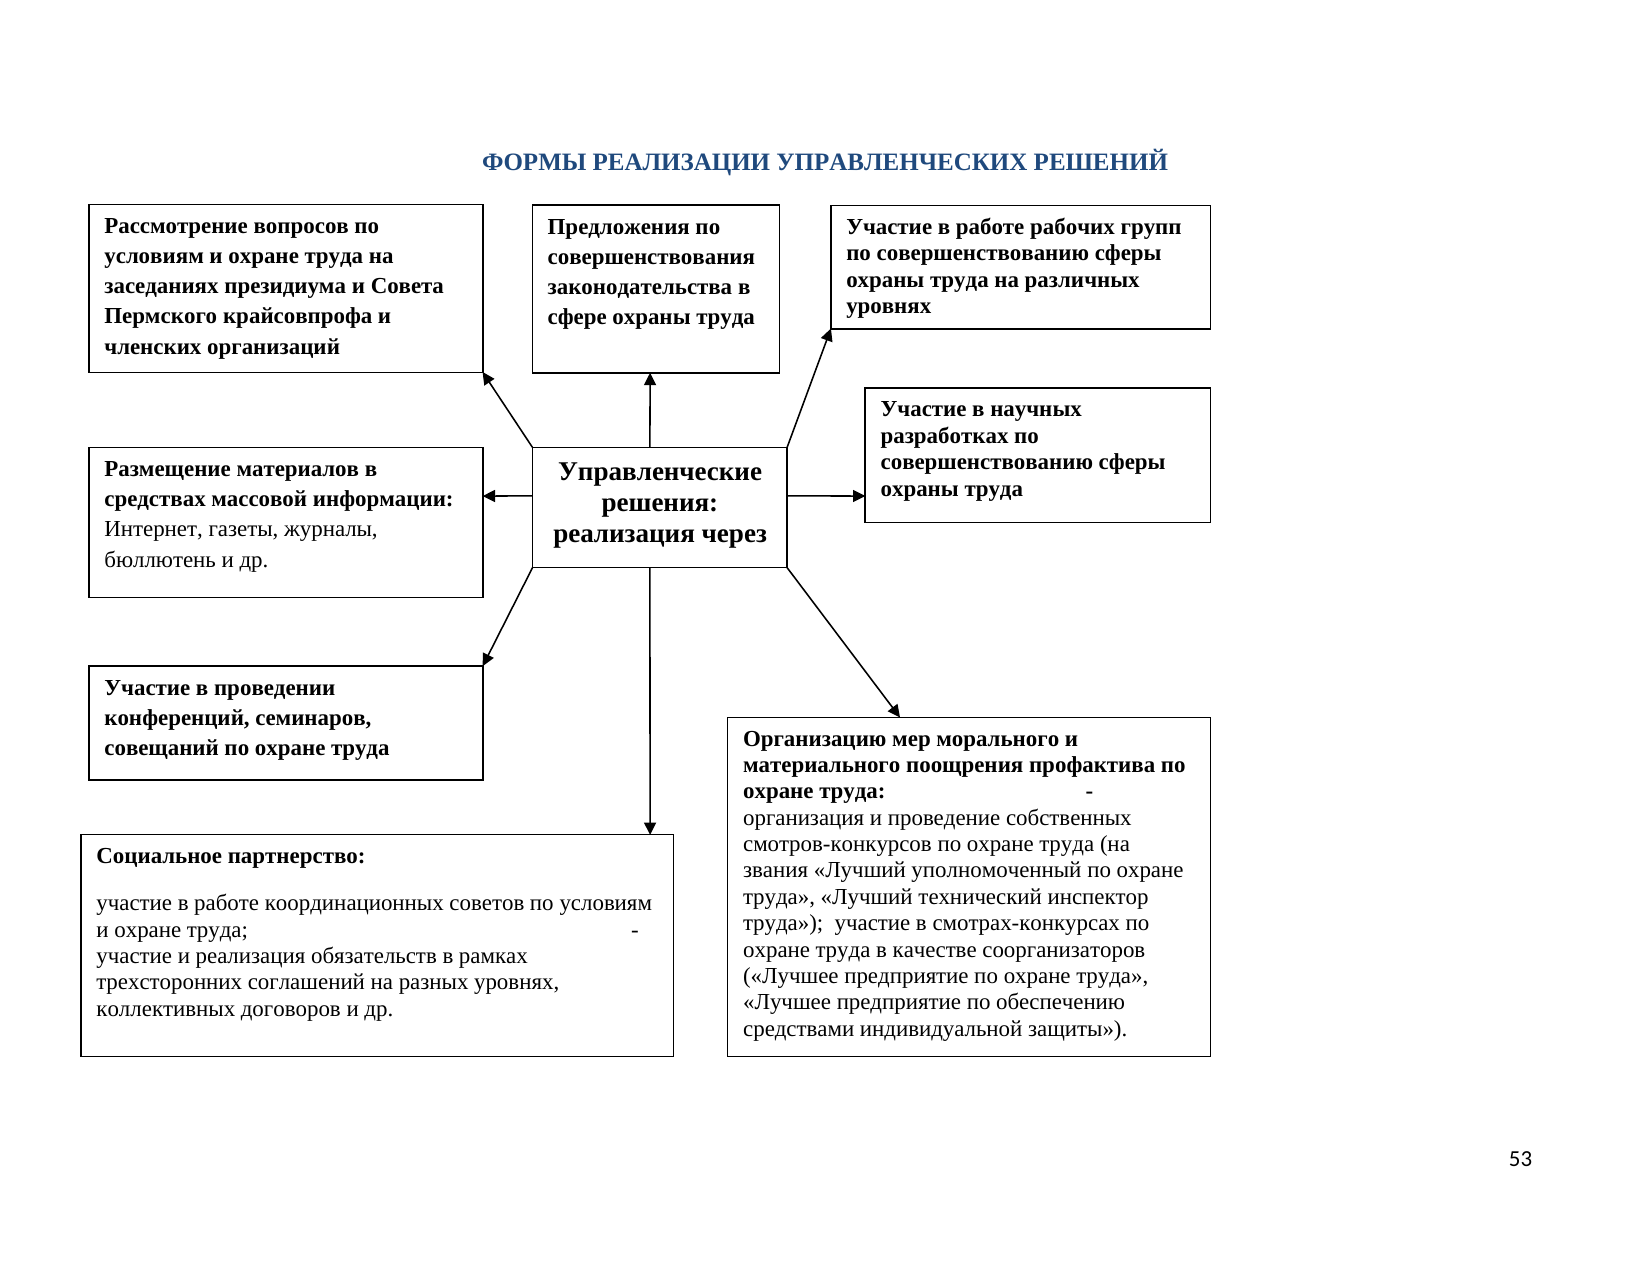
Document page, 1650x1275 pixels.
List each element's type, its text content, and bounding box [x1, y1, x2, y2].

text ФОРМЫ РЕАЛИЗАЦИИ УПРАВЛЕНЧЕСКИХ РЕШЕНИЙ [118, 147, 1532, 176]
